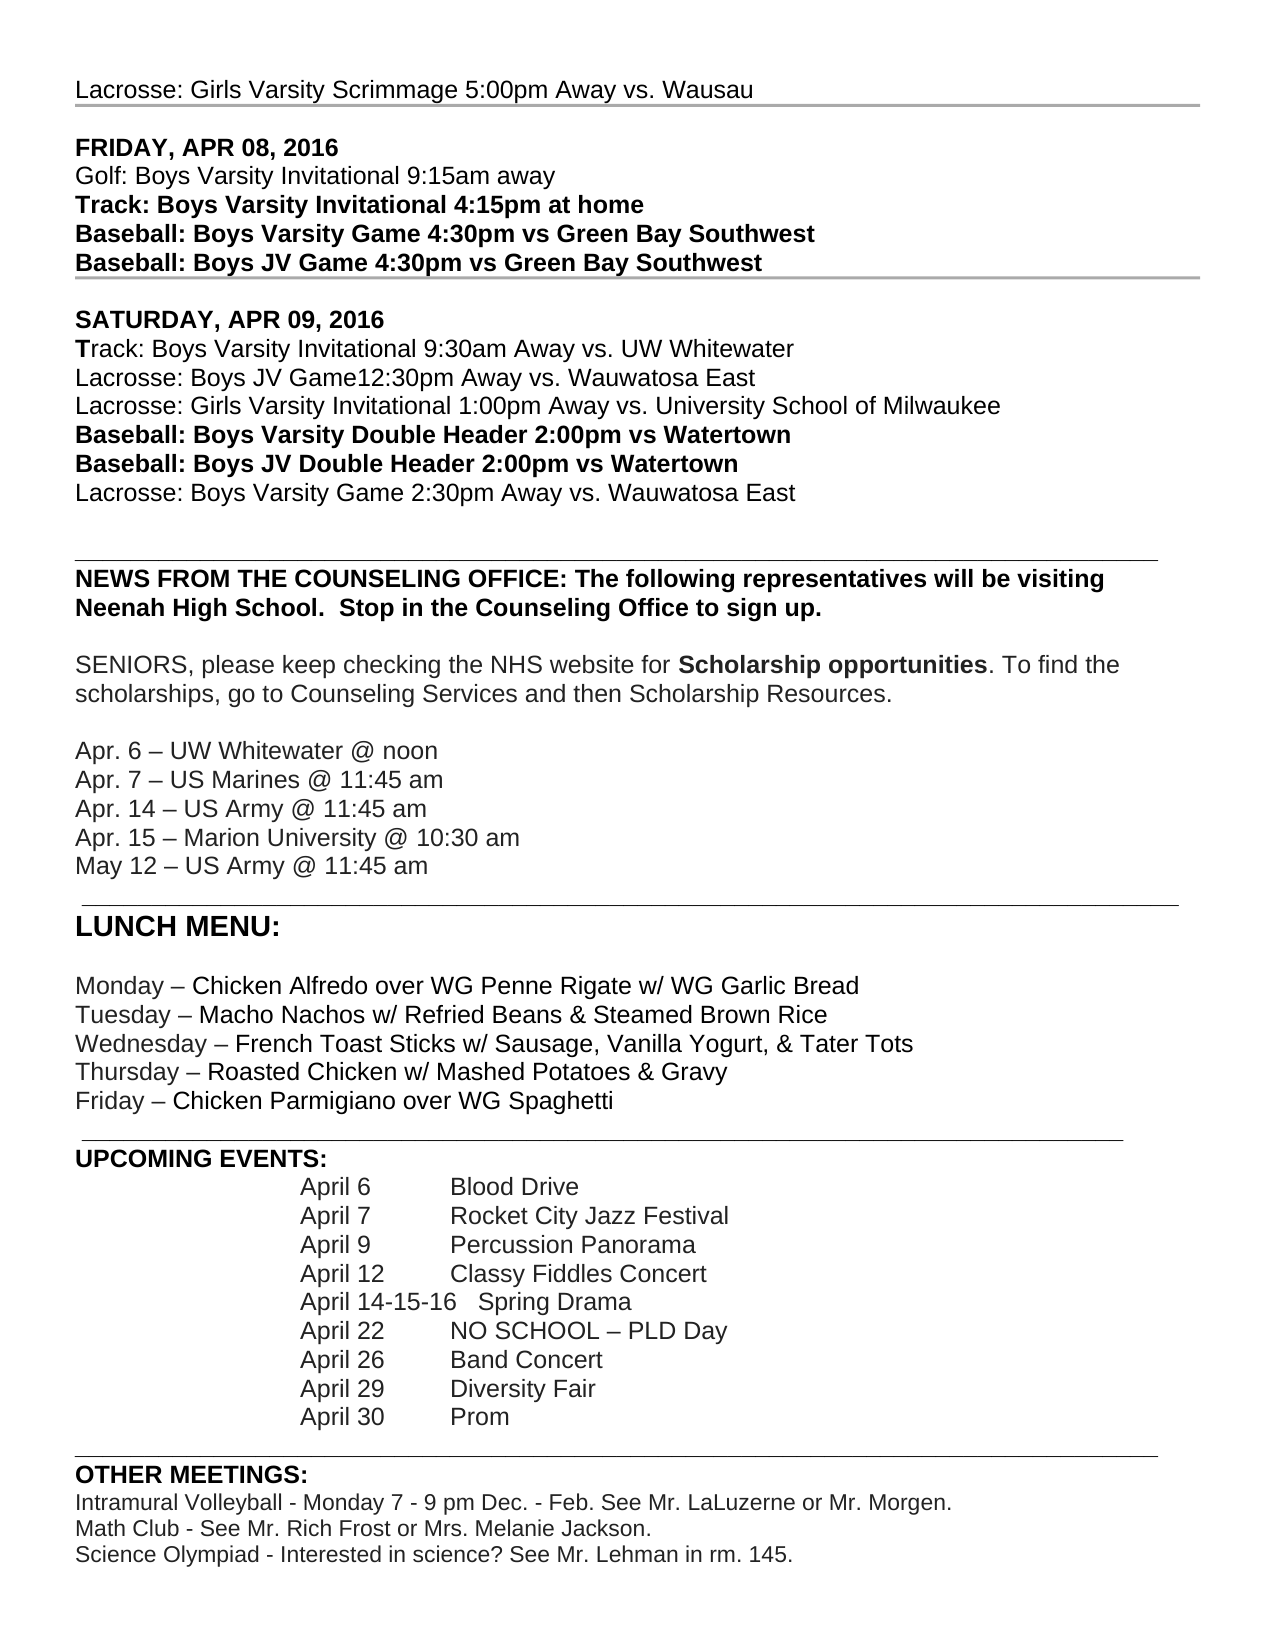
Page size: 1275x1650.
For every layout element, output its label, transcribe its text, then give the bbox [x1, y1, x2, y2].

text NEWS FROM THE COUNSELING OFFICE: The following representatives will be visiting Neenah High School. Stop in the Counseling Office to sign up. [75, 564, 1200, 621]
text April 14-15-16 Spring Drama [225, 1287, 1200, 1316]
text Lacrosse: Girls Varsity Invitational 1:00pm Away vs. University School of Milwaukee [75, 391, 1200, 420]
text ______________________________________________________________________________ [75, 535, 1200, 564]
text Baseball: Boys JV Double Header 2:00pm vs Watertown [75, 449, 1200, 477]
text Golf: Boys Varsity Invitational 9:15am away [75, 161, 1200, 190]
text LUNCH MENU: [75, 909, 1200, 942]
text Baseball: Boys JV Game 4:30pm vs Green Bay Southwest [75, 247, 1200, 276]
text Tuesday – Macho Nachos w/ Refried Beans & Steamed Brown Rice [75, 1000, 1200, 1028]
text Lacrosse: Boys Varsity Game 2:30pm Away vs. Wauwatosa East [75, 477, 1200, 506]
text April 29 Diversity Fair [225, 1373, 1200, 1402]
text April 7 Rocket City Jazz Festival [225, 1201, 1200, 1230]
text Baseball: Boys Varsity Double Header 2:00pm vs Watertown [75, 420, 1200, 449]
text Baseball: Boys Varsity Game 4:30pm vs Green Bay Southwest [75, 219, 1200, 247]
text Apr. 6 – UW Whitewater @ noon [75, 736, 1200, 765]
text SENIORS, please keep checking the NHS website for Scholarship opportunities. To find the scholarships, go to Counseling Services and then Scholarship Resources. [894, 650, 1200, 707]
text ___________________________________________________________________________ [75, 1115, 1200, 1143]
text Wednesday – French Toast Sticks w/ Sausage, Vanilla Yogurt, & Tater Tots [75, 1028, 1200, 1057]
text Track: Boys Varsity Invitational 4:15pm at home [75, 190, 1200, 219]
text ______________________________________________________________________________ [75, 1431, 1200, 1460]
text Friday – Chicken Parmigiano over WG Spaghetti [75, 1086, 1200, 1115]
text Apr. 7 – US Marines @ 11:45 am [75, 765, 1200, 794]
text May 12 – US Army @ 11:45 am [75, 851, 1200, 880]
text Math Club - See Mr. Rich Frost or Mrs. Melanie Jackson. [75, 1515, 1200, 1541]
text April 30 Prom [225, 1402, 1200, 1431]
text FRIDAY, APR 08, 2016 [75, 132, 1200, 161]
text Science Olympiad - Interested in science? See Mr. Lehman in rm. 145. [75, 1541, 1200, 1568]
text UPCOMING EVENTS: [75, 1143, 1200, 1172]
text April 26 Band Concert [225, 1345, 1200, 1373]
text Lacrosse: Boys JV Game12:30pm Away vs. Wauwatosa East [75, 362, 1200, 391]
text SATURDAY, APR 09, 2016 [75, 305, 1200, 334]
text Lacrosse: Girls Varsity Scrimmage 5:00pm Away vs. Wausau [75, 75, 1200, 103]
text Thursday – Roasted Chicken w/ Mashed Potatoes & Gravy [75, 1057, 1200, 1086]
text _______________________________________________________________________________ [75, 880, 1200, 909]
text Monday – Chicken Alfredo over WG Penne Rigate w/ WG Garlic Bread [75, 971, 1200, 1000]
text OTHER MEETINGS: [75, 1460, 1200, 1488]
text Track: Boys Varsity Invitational 9:30am Away vs. UW Whitewater [75, 334, 1200, 362]
text April 22 NO SCHOOL – PLD Day [225, 1316, 1200, 1345]
text Apr. 14 – US Army @ 11:45 am [75, 794, 1200, 822]
text April 12 Classy Fiddles Concert [225, 1258, 1200, 1287]
text April 9 Percussion Panorama [225, 1230, 1200, 1258]
text April 6 Blood Drive [225, 1172, 1200, 1201]
text Intramural Volleyball - Monday 7 - 9 pm Dec. - Feb. See Mr. LaLuzerne or Mr. Morgen. [75, 1488, 1200, 1515]
text Apr. 15 – Marion University @ 10:30 am [75, 822, 1200, 851]
